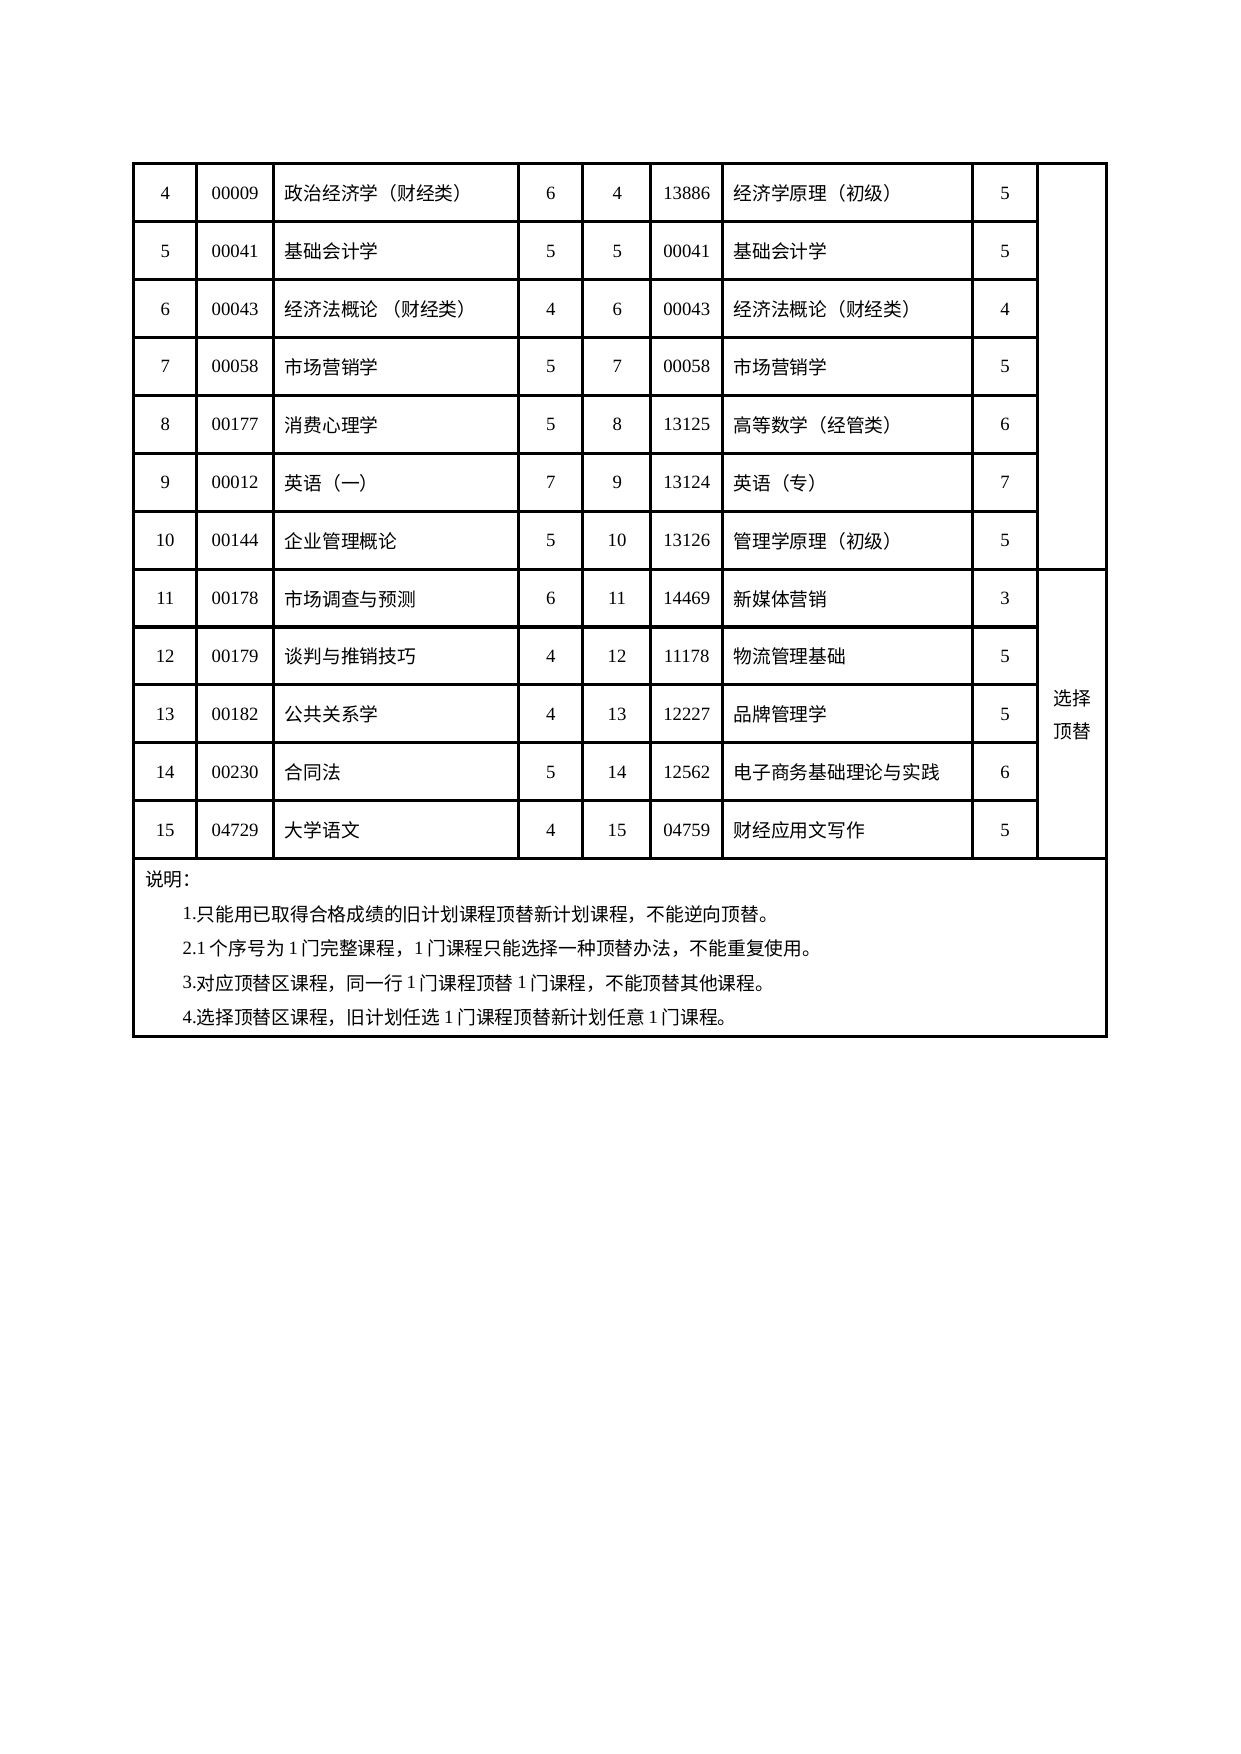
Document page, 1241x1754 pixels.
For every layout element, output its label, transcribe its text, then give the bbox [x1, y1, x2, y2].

table_cell 15 [135, 802, 195, 857]
table_cell 经济法概论（财经类） [724, 281, 971, 336]
table_cell 8 [135, 397, 195, 452]
table_cell 04759 [652, 802, 721, 857]
table_cell 11 [135, 571, 195, 625]
table_cell 6 [584, 281, 649, 336]
table_cell 基础会计学 [275, 223, 517, 278]
table_cell 00144 [198, 513, 272, 567]
table_cell 14469 [652, 571, 721, 625]
table_cell 00043 [198, 281, 272, 336]
table_cell 9 [584, 455, 649, 509]
table_cell 基础会计学 [724, 223, 971, 278]
table_cell 5 [520, 339, 581, 394]
table_cell 13125 [652, 397, 721, 452]
table_cell 3 [974, 571, 1036, 625]
table_cell 5 [520, 513, 581, 567]
table_cell 市场营销学 [724, 339, 971, 394]
table_cell 00179 [198, 629, 272, 683]
table_cell 5 [974, 629, 1036, 683]
table_cell 00043 [652, 281, 721, 336]
table_cell 15 [584, 802, 649, 857]
table_cell 13886 [652, 165, 721, 220]
table_cell 消费心理学 [275, 397, 517, 452]
table_cell 财经应用文写作 [724, 802, 971, 857]
table_cell 市场营销学 [275, 339, 517, 394]
table_cell 6 [974, 744, 1036, 799]
table_cell 00012 [198, 455, 272, 509]
table_cell 4 [520, 686, 581, 741]
table_cell 物流管理基础 [724, 629, 971, 683]
table_cell 14 [135, 744, 195, 799]
table_cell 英语（一） [275, 455, 517, 509]
table_cell 政治经济学（财经类） [275, 165, 517, 220]
table_cell 13 [135, 686, 195, 741]
table_cell 5 [974, 339, 1036, 394]
table_cell 00041 [652, 223, 721, 278]
table_cell 6 [520, 571, 581, 625]
table_cell 4 [135, 165, 195, 220]
table_cell 企业管理概论 [275, 513, 517, 567]
table_cell 4 [584, 165, 649, 220]
table_cell 大学语文 [275, 802, 517, 857]
table_cell 13126 [652, 513, 721, 567]
table_cell 7 [135, 339, 195, 394]
table_cell 8 [584, 397, 649, 452]
table_cell 10 [584, 513, 649, 567]
table_cell 7 [584, 339, 649, 394]
table_cell 11178 [652, 629, 721, 683]
table_cell 选择顶替 [1039, 571, 1105, 857]
table_cell 说明： 1.只能用已取得合格成绩的旧计划课程顶替新计划课程，不能逆向顶替。 2.1个序号为1门完整课程，1门课程只能选择一种顶替办法，不能重复使用。 3.对应顶替区课程，同一行1门课程顶替1门课程，不能顶替其他课程。 4.选择顶替区课程，旧计划任选1门课程顶替新计划任意1门课程。 [135, 860, 1105, 1035]
table_cell 6 [974, 397, 1036, 452]
table_cell 管理学原理（初级） [724, 513, 971, 567]
table_cell 12 [135, 629, 195, 683]
table_cell 5 [974, 686, 1036, 741]
table_cell 经济学原理（初级） [724, 165, 971, 220]
table_cell 4 [520, 281, 581, 336]
table_cell 5 [135, 223, 195, 278]
table_cell 7 [520, 455, 581, 509]
table_cell 9 [135, 455, 195, 509]
table_cell 新媒体营销 [724, 571, 971, 625]
table_cell 6 [520, 165, 581, 220]
table_cell 6 [135, 281, 195, 336]
table_cell 电子商务基础理论与实践 [724, 744, 971, 799]
table_cell 12227 [652, 686, 721, 741]
table_cell 00230 [198, 744, 272, 799]
table_cell 00041 [198, 223, 272, 278]
table_cell 00182 [198, 686, 272, 741]
table_cell 5 [974, 513, 1036, 567]
table_cell 高等数学（经管类） [724, 397, 971, 452]
table_cell 04729 [198, 802, 272, 857]
table_cell 5 [974, 165, 1036, 220]
table_cell 市场调查与预测 [275, 571, 517, 625]
table_cell 5 [520, 744, 581, 799]
table_cell 4 [520, 629, 581, 683]
table_cell 10 [135, 513, 195, 567]
table_cell 品牌管理学 [724, 686, 971, 741]
table_cell 经济法概论 （财经类） [275, 281, 517, 336]
table_cell 00058 [198, 339, 272, 394]
table_cell 7 [974, 455, 1036, 509]
table_cell 5 [520, 223, 581, 278]
table_cell 5 [974, 223, 1036, 278]
table_cell 00009 [198, 165, 272, 220]
table_cell 5 [520, 397, 581, 452]
table_cell 13124 [652, 455, 721, 509]
table_cell 4 [520, 802, 581, 857]
table_cell 12 [584, 629, 649, 683]
table_cell 公共关系学 [275, 686, 517, 741]
table_cell 00058 [652, 339, 721, 394]
table_cell 5 [584, 223, 649, 278]
table_cell 11 [584, 571, 649, 625]
table_cell 12562 [652, 744, 721, 799]
table_cell 14 [584, 744, 649, 799]
table_cell 00178 [198, 571, 272, 625]
table_cell 4 [974, 281, 1036, 336]
table_cell 合同法 [275, 744, 517, 799]
table_cell 谈判与推销技巧 [275, 629, 517, 683]
table_cell 英语（专） [724, 455, 971, 509]
table_cell 00177 [198, 397, 272, 452]
table_cell 5 [974, 802, 1036, 857]
table_cell 13 [584, 686, 649, 741]
